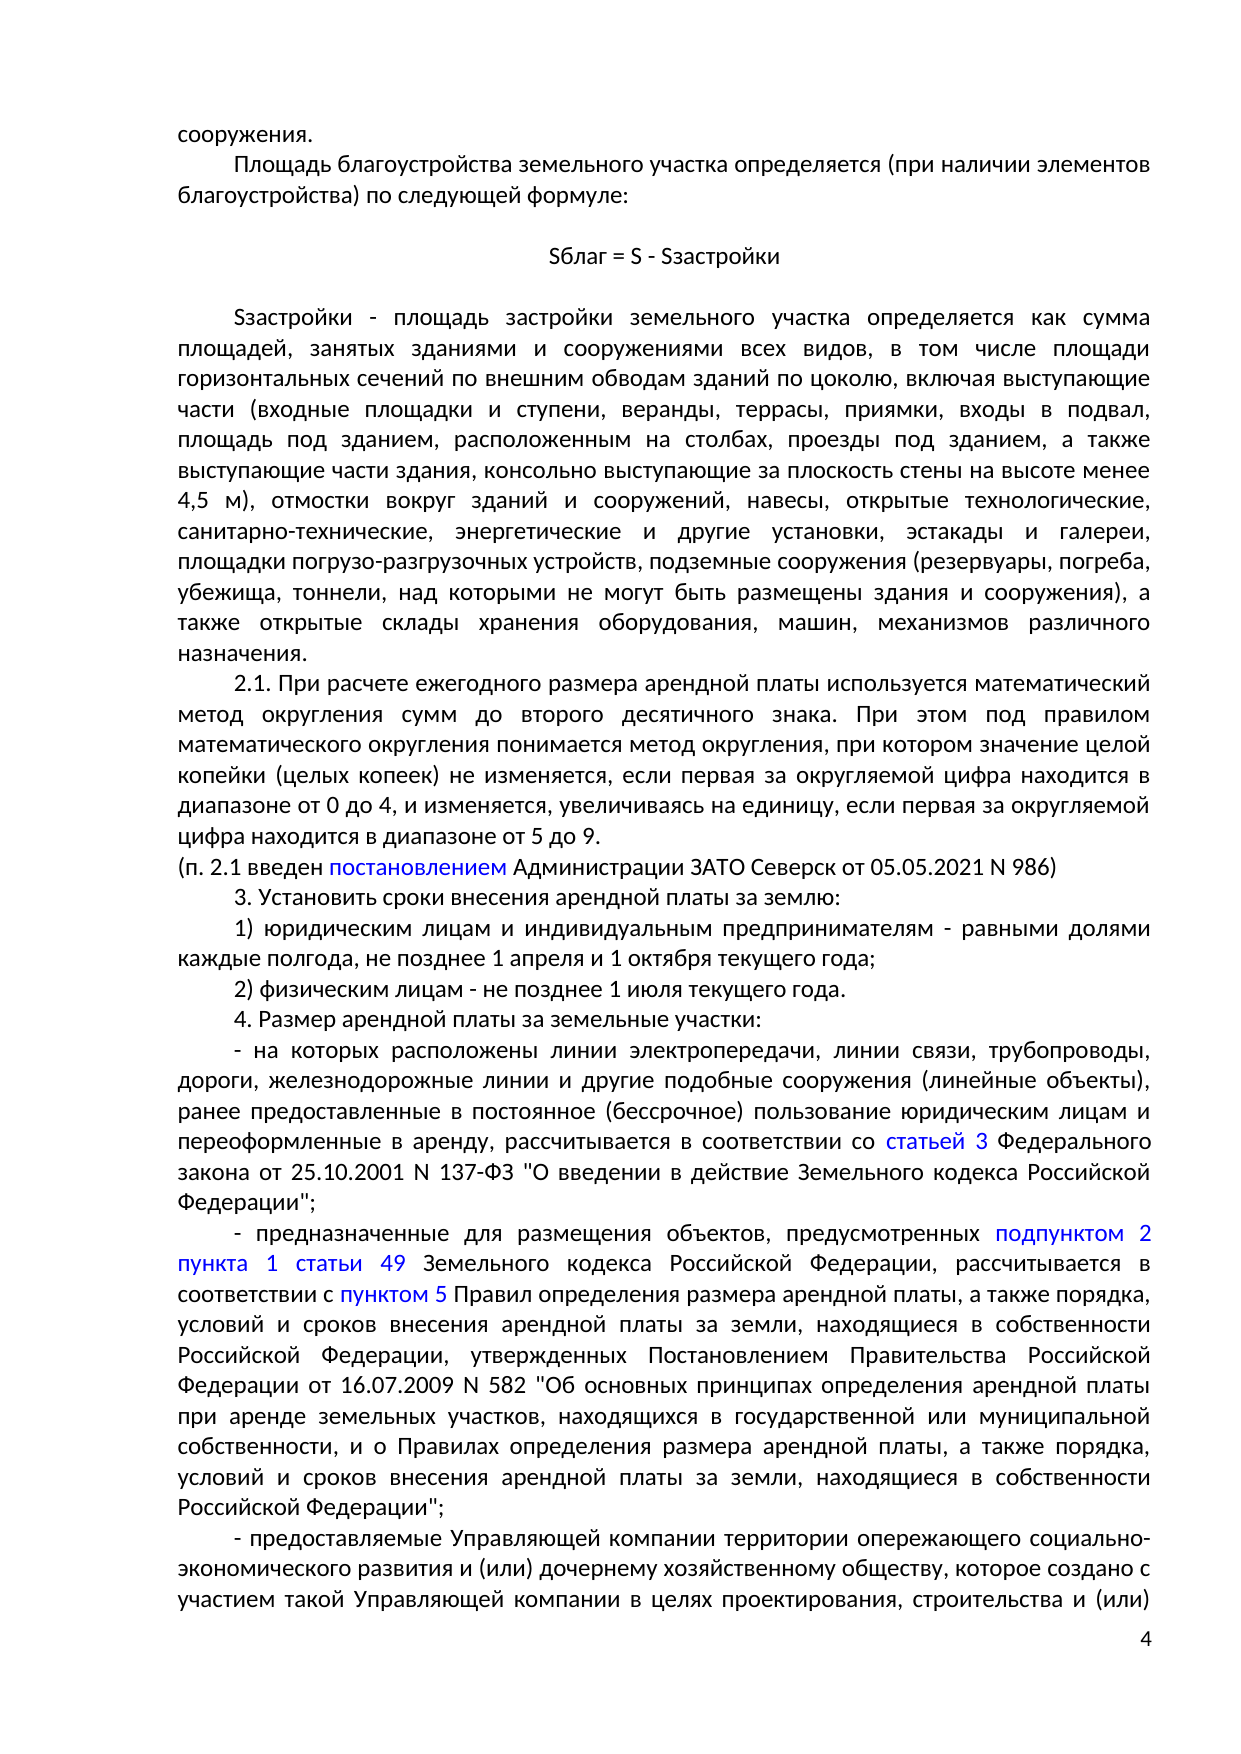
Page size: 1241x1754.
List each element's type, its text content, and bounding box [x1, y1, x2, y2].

text 2) физическим лицам - не позднее 1 июля текущего года. [177, 973, 1152, 1003]
text Sблаг = S - Sзастройки [177, 240, 1152, 271]
text - предназначенные для размещения объектов, предусмотренных подпунктом 2 пункта 1 статьи 49 Земельного кодекса Российской Федерации, рассчитывается в соответствии с пунктом 5 Правил определения размера арендной платы, а также порядка, условий и сроков внесения арендной платы за земли, находящиеся в собственности Российской Федерации, утвержденных Постановлением Правительства Российской Федерации от 16.07.2009 N 582 "Об основных принципах определения арендной платы при аренде земельных участков, находящихся в государственной или муниципальной собственности, и о Правилах определения размера арендной платы, а также порядка, условий и сроков внесения арендной платы за земли, находящиеся в собственности Российской Федерации"; [177, 1217, 1152, 1522]
text Площадь благоустройства земельного участка определяется (при наличии элементов благоустройства) по следующей формуле: [177, 149, 1152, 210]
text 2.1. При расчете ежегодного размера арендной платы используется математический метод округления сумм до второго десятичного знака. При этом под правилом математического округления понимается метод округления, при котором значение целой копейки (целых копеек) не изменяется, если первая за округляемой цифра находится в диапазоне от 0 до 4, и изменяется, увеличиваясь на единицу, если первая за округляемой цифра находится в диапазоне от 5 до 9. [177, 667, 1152, 851]
text 4. Размер арендной платы за земельные участки: [177, 1003, 1152, 1034]
text 3. Установить сроки внесения арендной платы за землю: [177, 881, 1152, 912]
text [177, 118, 1152, 149]
text Sзастройки - площадь застройки земельного участка определяется как сумма площадей, занятых зданиями и сооружениями всех видов, в том числе площади горизонтальных сечений по внешним обводам зданий по цоколю, включая выступающие части (входные площадки и ступени, веранды, террасы, приямки, входы в подвал, площадь под зданием, расположенным на столбах, проезды под зданием, а также выступающие части здания, консольно выступающие за плоскость стены на высоте менее 4,5 м), отмостки вокруг зданий и сооружений, навесы, открытые технологические, санитарно-технические, энергетические и другие установки, эстакады и галереи, площадки погрузо-разгрузочных устройств, подземные сооружения (резервуары, погреба, убежища, тоннели, над которыми не могут быть размещены здания и сооружения), а также открытые склады хранения оборудования, машин, механизмов различного назначения. [177, 301, 1152, 667]
text 1) юридическим лицам и индивидуальным предпринимателям - равными долями каждые полгода, не позднее 1 апреля и 1 октября текущего года; [177, 912, 1152, 973]
text (п. 2.1 введен постановлением Администрации ЗАТО Северск от 05.05.2021 N 986) [177, 851, 1152, 881]
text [177, 1522, 1152, 1614]
text - на которых расположены линии электропередачи, линии связи, трубопроводы, дороги, железнодорожные линии и другие подобные сооружения (линейные объекты), ранее предоставленные в постоянное (бессрочное) пользование юридическим лицам и переоформленные в аренду, рассчитывается в соответствии со статьей 3 Федерального закона от 25.10.2001 N 137-ФЗ "О введении в действие Земельного кодекса Российской Федерации"; [177, 1034, 1152, 1217]
